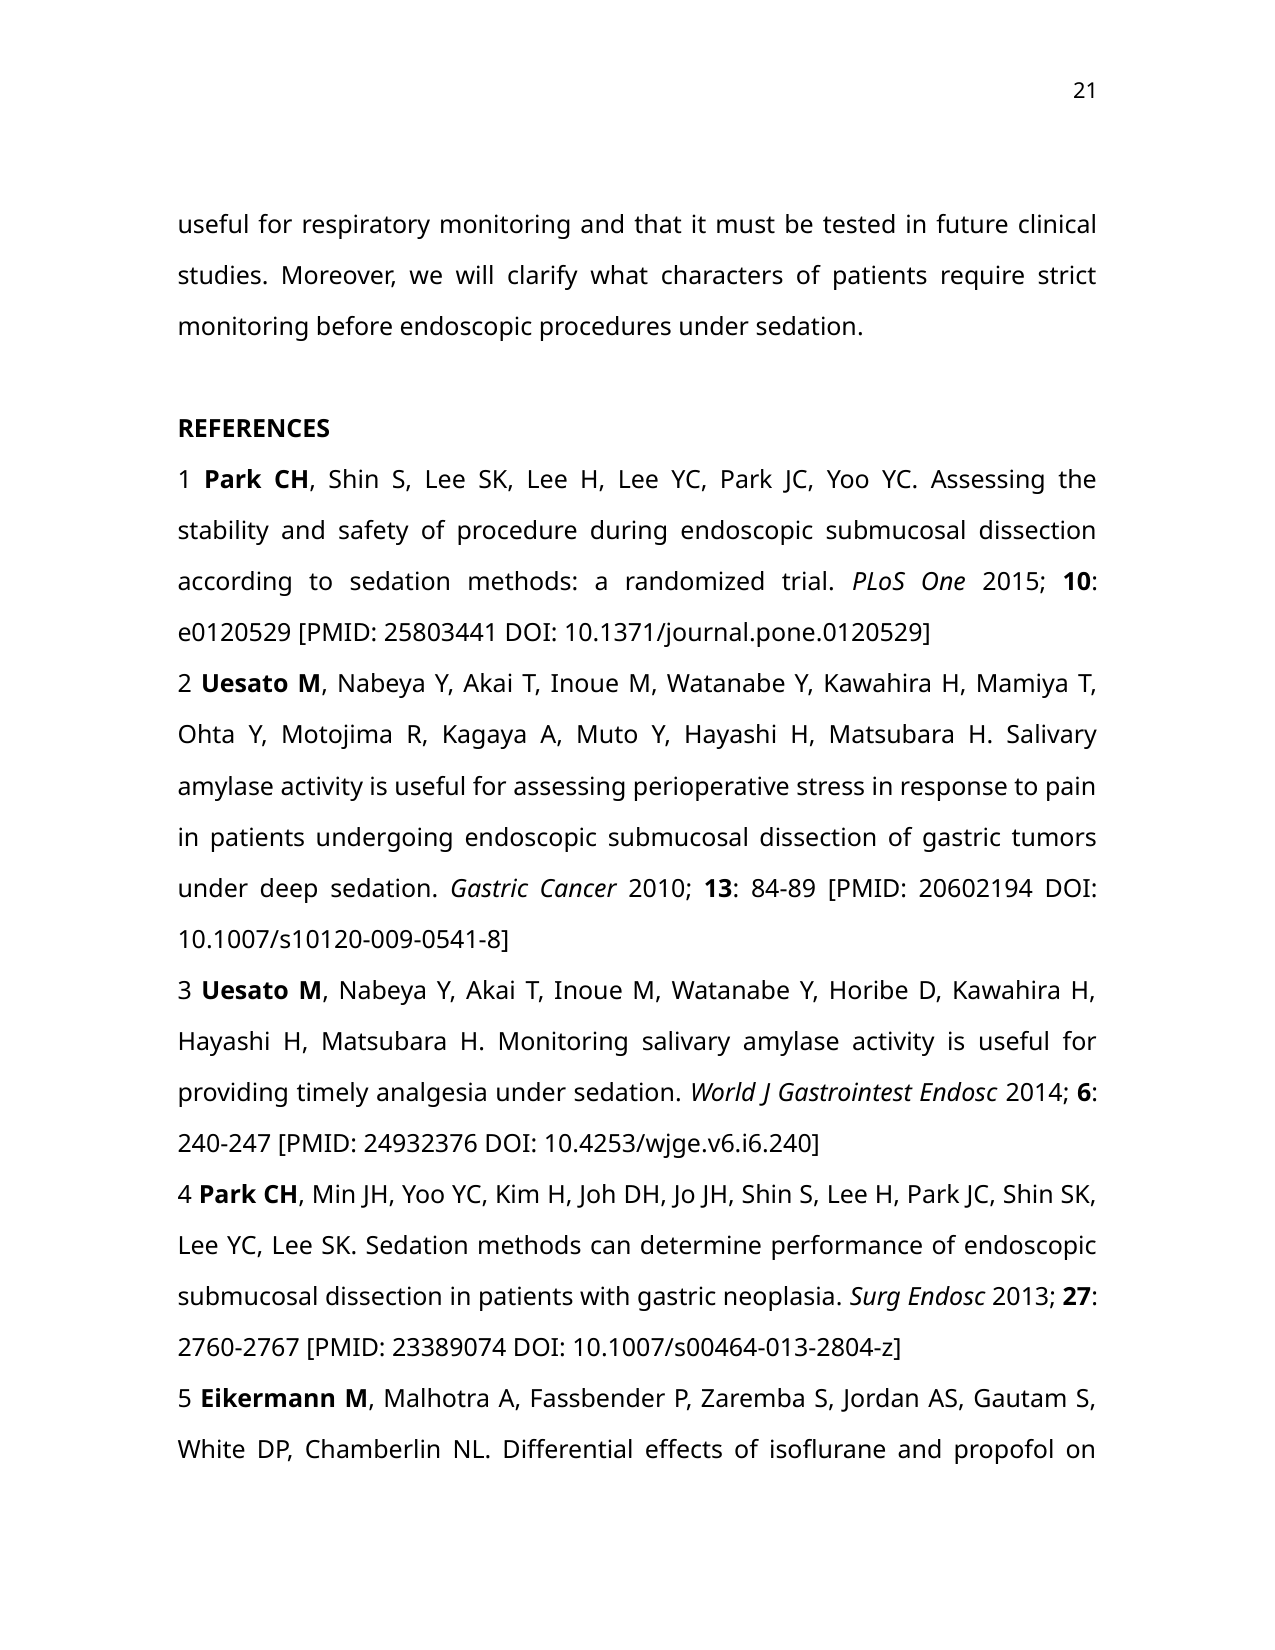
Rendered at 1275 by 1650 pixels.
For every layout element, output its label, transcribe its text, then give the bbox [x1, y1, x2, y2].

text 2 Uesato M, Nabeya Y, Akai T, Inoue M, Watanabe Y, Kawahira H, Mamiya T, Ohta Y, Motojima R, Kagaya A, Muto Y, Hayashi H, Matsubara H. Salivary amylase activity is useful for assessing perioperative stress in response to pain in patients undergoing endoscopic submucosal dissection of gastric tumors under deep sedation. Gastric Cancer 2010; 13: 84-89 [PMID: 20602194 DOI: 10.1007/s10120-009-0541-8] [177, 666, 1098, 955]
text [177, 1381, 1098, 1466]
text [177, 207, 1098, 343]
text REFERENCES [177, 411, 1098, 445]
text 1 Park CH, Shin S, Lee SK, Lee H, Lee YC, Park JC, Yoo YC. Assessing the stability and safety of procedure during endoscopic submucosal dissection according to sedation methods: a randomized trial. PLoS One 2015; 10: e0120529 [PMID: 25803441 DOI: 10.1371/journal.pone.0120529] [177, 462, 1098, 649]
text 4 Park CH, Min JH, Yoo YC, Kim H, Joh DH, Jo JH, Shin S, Lee H, Park JC, Shin SK, Lee YC, Lee SK. Sedation methods can determine performance of endoscopic submucosal dissection in patients with gastric neoplasia. Surg Endosc 2013; 27: 2760-2767 [PMID: 23389074 DOI: 10.1007/s00464-013-2804-z] [177, 1177, 1098, 1364]
text 3 Uesato M, Nabeya Y, Akai T, Inoue M, Watanabe Y, Horibe D, Kawahira H, Hayashi H, Matsubara H. Monitoring salivary amylase activity is useful for providing timely analgesia under sedation. World J Gastrointest Endosc 2014; 6: 240-247 [PMID: 24932376 DOI: 10.4253/wjge.v6.i6.240] [177, 972, 1098, 1159]
